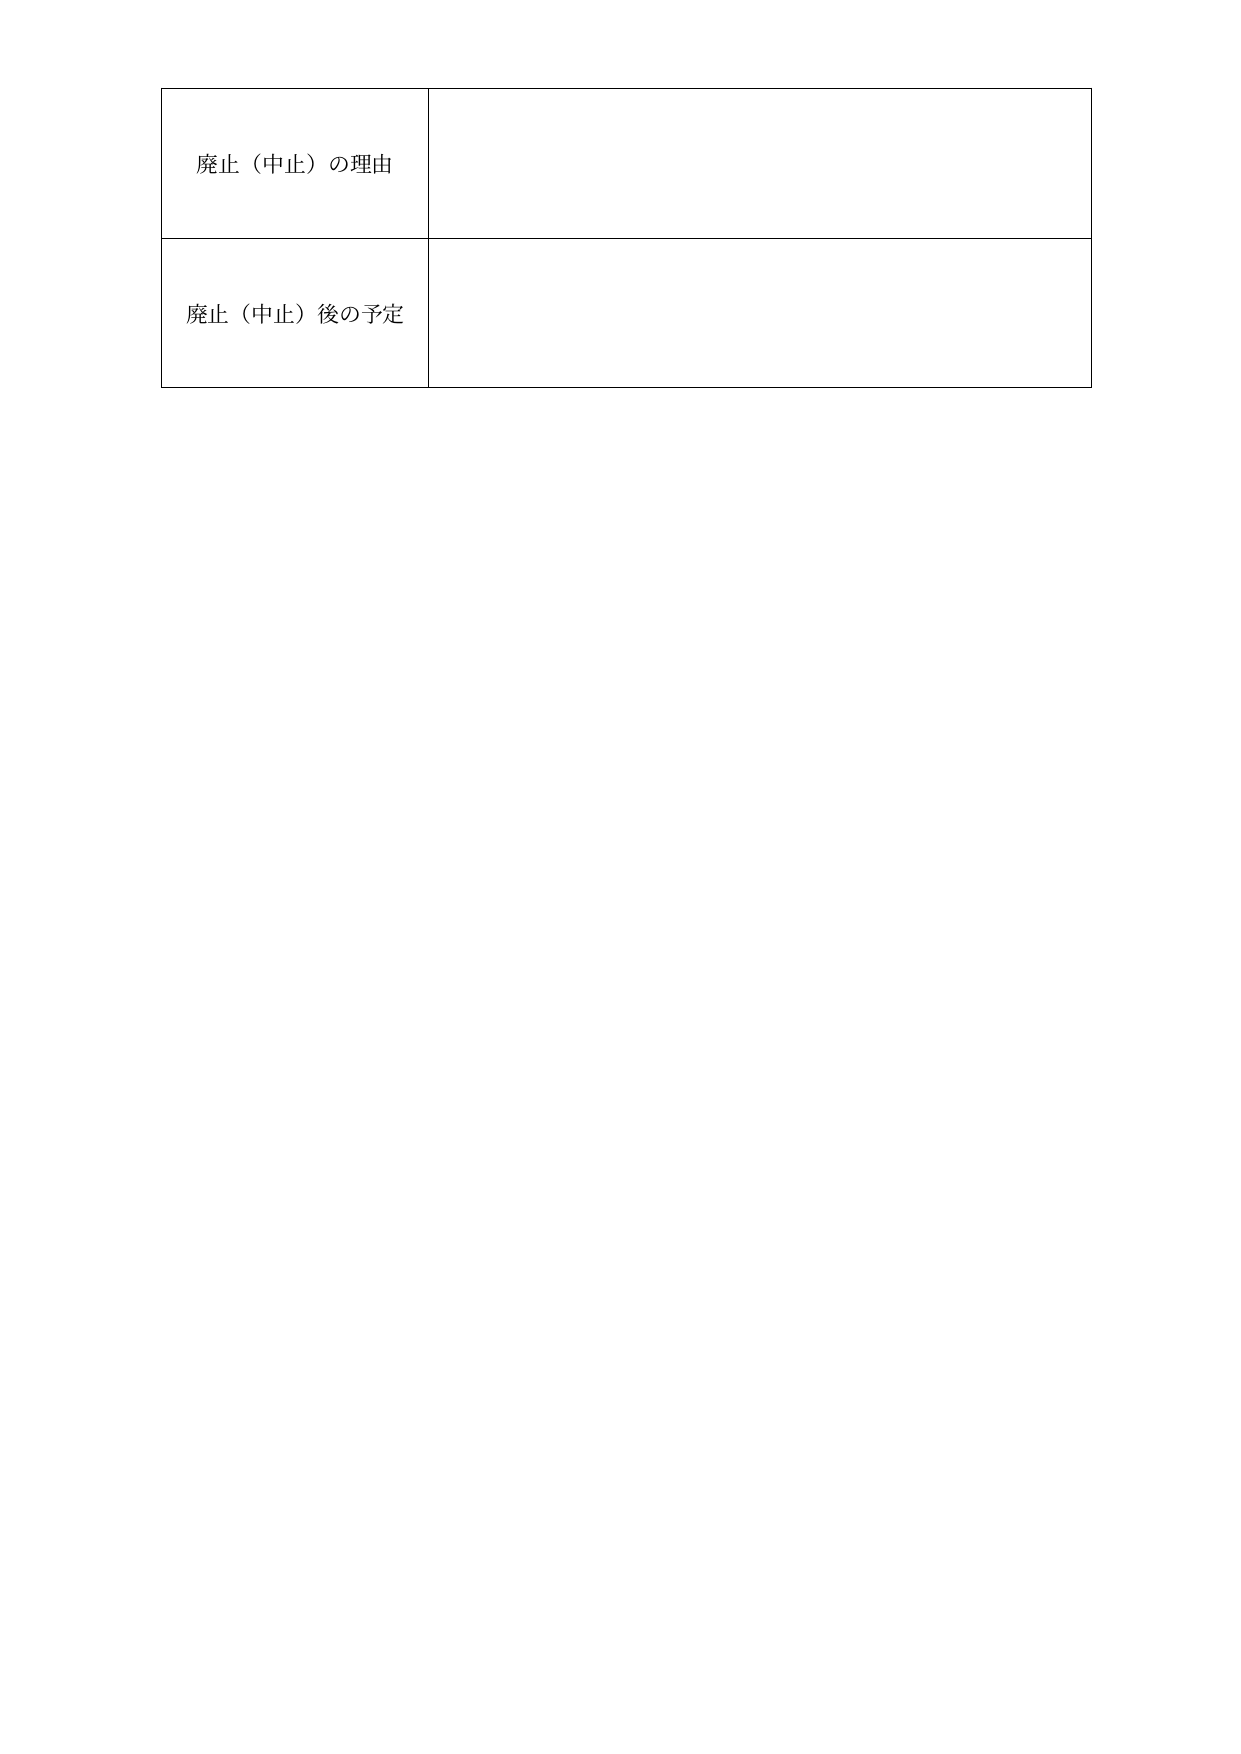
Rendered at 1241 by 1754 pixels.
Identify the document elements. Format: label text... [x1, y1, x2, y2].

table_cell 廃止（中止）後の予定 [162, 239, 428, 387]
table_cell 廃止（中止）の理由 [162, 89, 428, 237]
table_cell [429, 89, 1091, 237]
table_cell [429, 239, 1091, 387]
